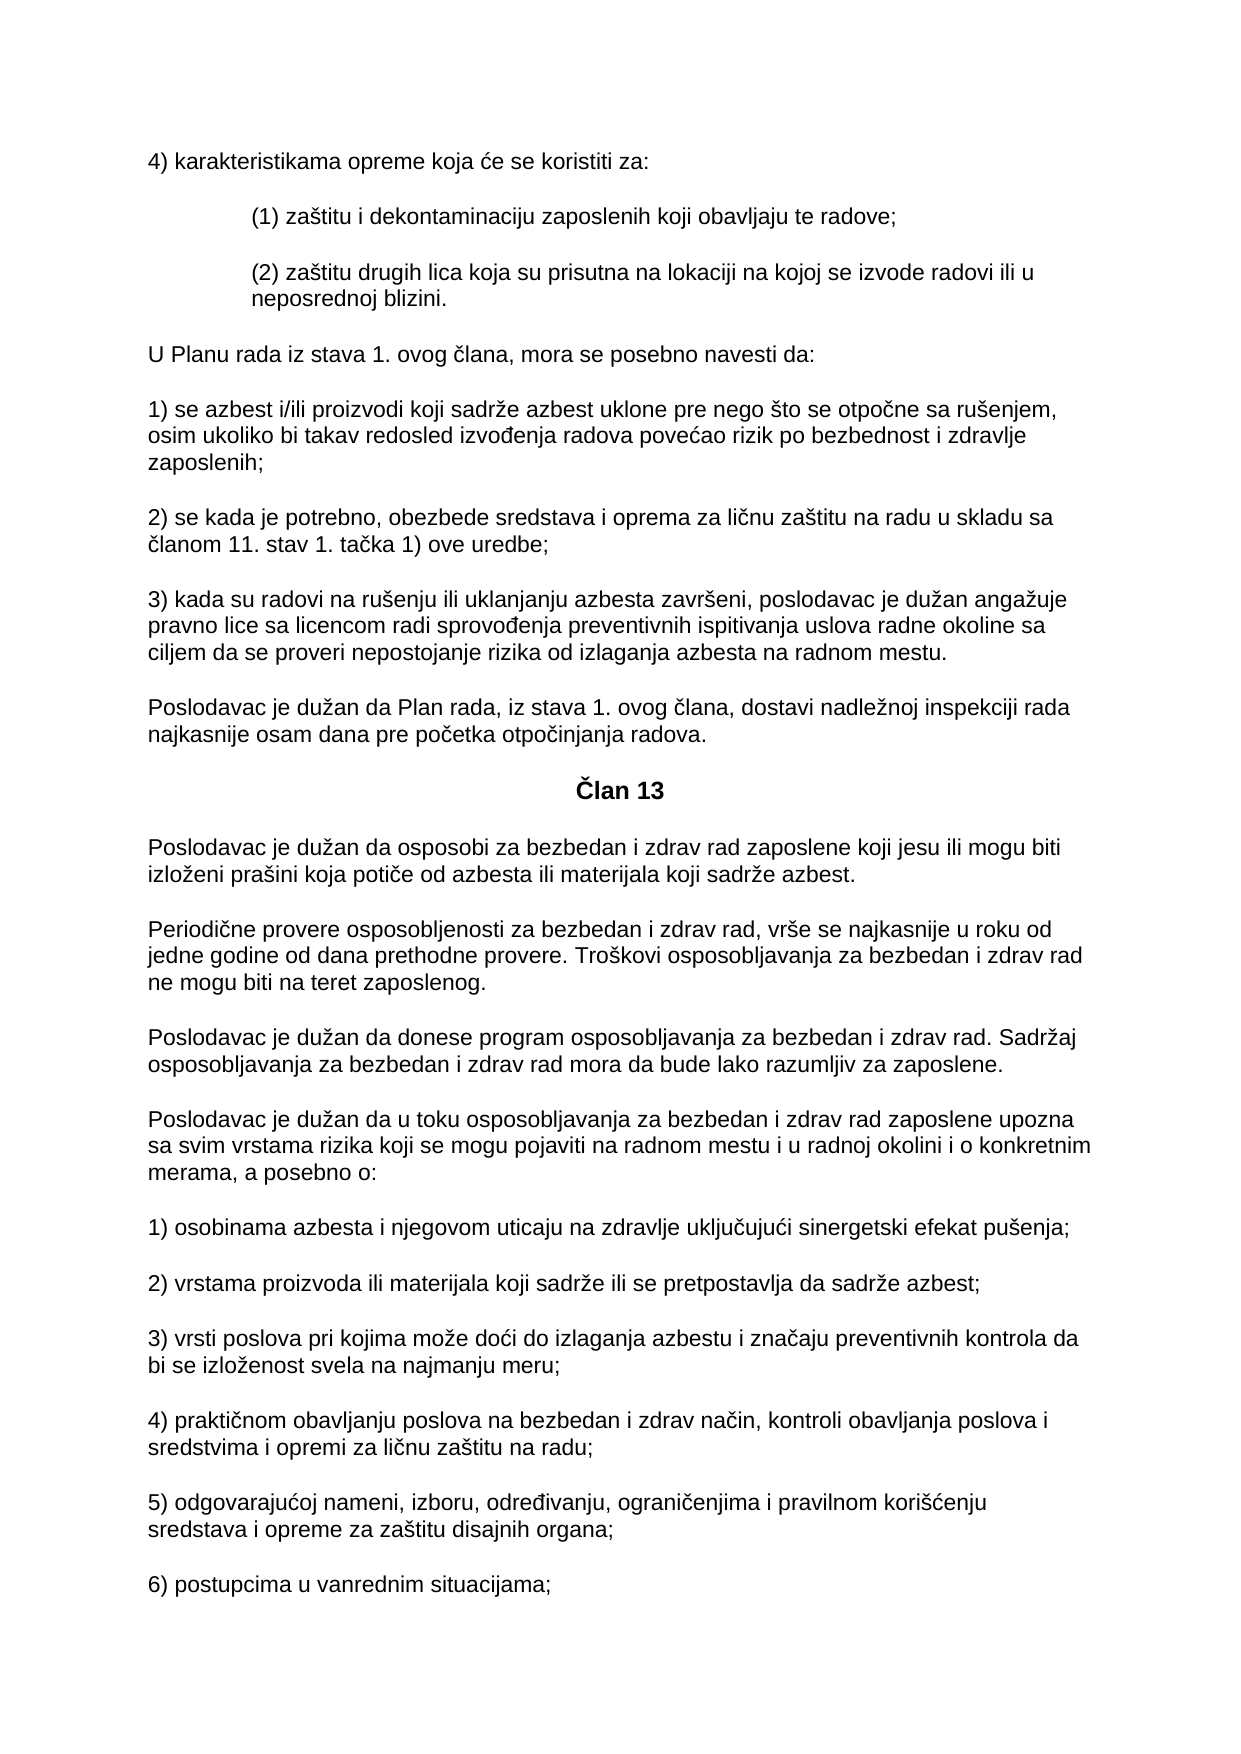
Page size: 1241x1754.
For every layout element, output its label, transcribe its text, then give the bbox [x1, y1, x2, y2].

text 1) se azbest i/ili proizvodi koji sadrže azbest uklone pre nego što se otpočne sa rušenjem, osim ukoliko bi takav redosled izvođenja radova povećao rizik po bezbednost i zdravlje zaposlenih; [148, 396, 1093, 475]
text 6) postupcima u vanrednim situacijama; [148, 1571, 1093, 1597]
text Član 13 [148, 776, 1093, 805]
text (1) zaštitu i dekontaminaciju zaposlenih koji obavljaju te radove; [251, 203, 1093, 229]
text 4) praktičnom obavljanju poslova na bezbedan i zdrav način, kontroli obavljanja poslova i sredstvima i opremi za ličnu zaštitu na radu; [148, 1407, 1093, 1460]
text Poslodavac je dužan da Plan rada, iz stava 1. ovog člana, dostavi nadležnoj inspekciji rada najkasnije osam dana pre početka otpočinjanja radova. [148, 694, 1093, 747]
text Poslodavac je dužan da donese program osposobljavanja za bezbedan i zdrav rad. Sadržaj osposobljavanja za bezbedan i zdrav rad mora da bude lako razumljiv za zaposlene. [148, 1024, 1093, 1077]
text (2) zaštitu drugih lica koja su prisutna na lokaciji na kojoj se izvode radovi ili u neposrednoj blizini. [251, 259, 1093, 311]
text 5) odgovarajućoj nameni, izboru, određivanju, ograničenjima i pravilnom korišćenju sredstava i opreme za zaštitu disajnih organa; [148, 1489, 1093, 1542]
text 1) osobinama azbesta i njegovom uticaju na zdravlje uključujući sinergetski efekat pušenja; [148, 1214, 1093, 1241]
text Poslodavac je dužan da osposobi za bezbedan i zdrav rad zaposlene koji jesu ili mogu biti izloženi prašini koja potiče od azbesta ili materijala koji sadrže azbest. [148, 834, 1093, 887]
text 2) se kada je potrebno, obezbede sredstava i oprema za ličnu zaštitu na radu u skladu sa članom 11. stav 1. tačka 1) ove uredbe; [148, 504, 1093, 557]
text 3) kada su radovi na rušenju ili uklanjanju azbesta završeni, poslodavac je dužan angažuje pravno lice sa licencom radi sprovođenja preventivnih ispitivanja uslova radne okoline sa ciljem da se proveri nepostojanje rizika od izlaganja azbesta na radnom mestu. [148, 586, 1093, 665]
text 4) karakteristikama opreme koja će se koristiti za: [148, 148, 1093, 174]
text Poslodavac je dužan da u toku osposobljavanja za bezbedan i zdrav rad zaposlene upozna sa svim vrstama rizika koji se mogu pojaviti na radnom mestu i u radnoj okolini i o konkretnim merama, a posebno o: [148, 1106, 1093, 1185]
text Periodične provere osposobljenosti za bezbedan i zdrav rad, vrše se najkasnije u roku od jedne godine od dana prethodne provere. Troškovi osposobljavanja za bezbedan i zdrav rad ne mogu biti na teret zaposlenog. [148, 916, 1093, 995]
text 3) vrsti poslova pri kojima može doći do izlaganja azbestu i značaju preventivnih kontrola da bi se izloženost svela na najmanju meru; [148, 1325, 1093, 1378]
text 2) vrstama proizvoda ili materijala koji sadrže ili se pretpostavlja da sadrže azbest; [148, 1270, 1093, 1296]
text U Planu rada iz stava 1. ovog člana, mora se posebno navesti da: [148, 341, 1093, 367]
